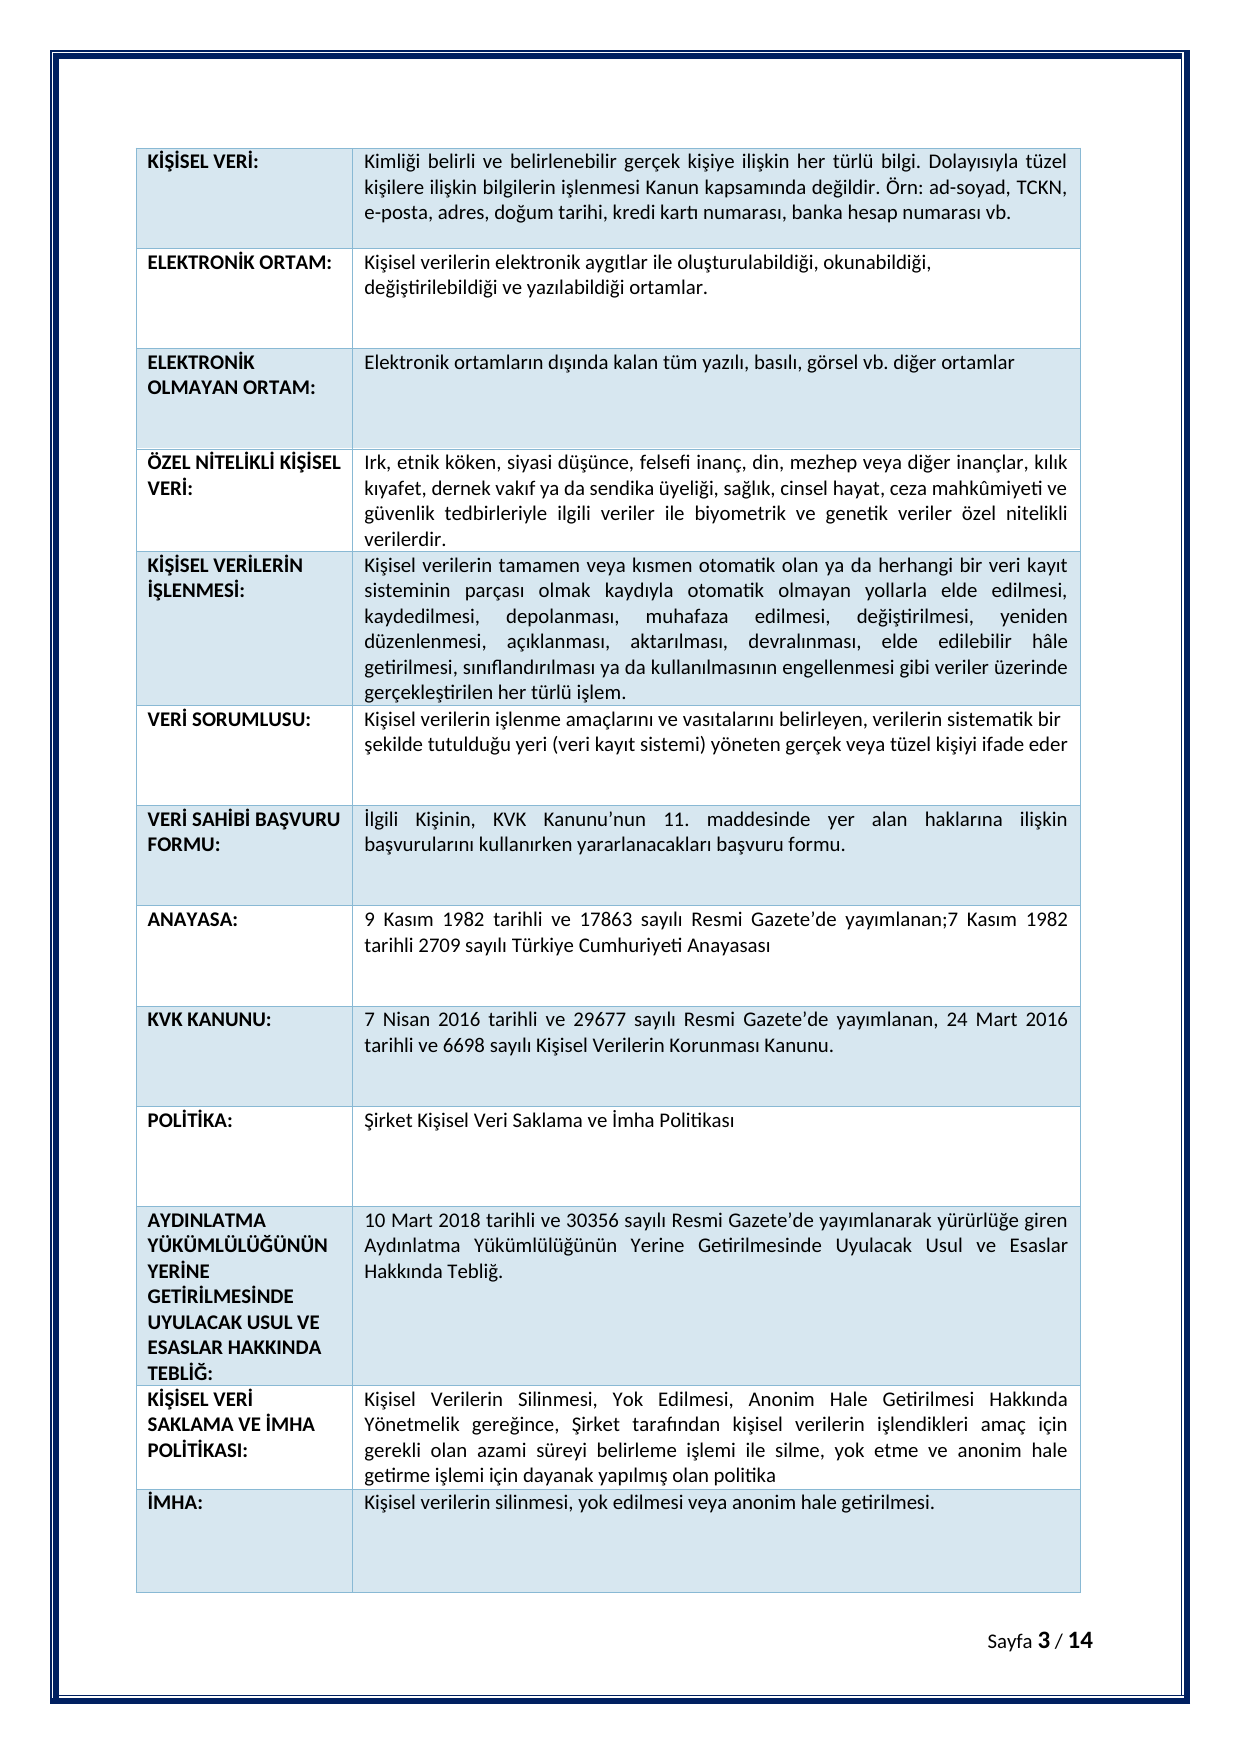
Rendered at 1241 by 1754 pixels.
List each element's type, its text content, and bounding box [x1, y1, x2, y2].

table_cell İMHA: [137, 1490, 352, 1592]
table_cell POLİTİKA: [137, 1107, 352, 1206]
table_cell KVK KANUNU: [137, 1007, 352, 1106]
table_cell Irk, etnik köken, siyasi düşünce, felsefi inanç, din, mezhep veya diğer inançlar, kılık kıyafet, dernek vakıf ya da sendika üyeliği, sağlık, cinsel hayat, ceza mahkûmiyeti ve güvenlik tedbirleriyle ilgili veriler ile biyometrik ve genetik veriler özel nitelikli verilerdir. [353, 450, 1080, 551]
table_cell Elektronik ortamların dışında kalan tüm yazılı, basılı, görsel vb. diğer ortamlar [353, 349, 1080, 448]
table_cell Kişisel verilerin elektronik aygıtlar ile oluşturulabildiği, okunabildiği, değiştirilebildiği ve yazılabildiği ortamlar. [353, 249, 1080, 348]
table_cell AYDINLATMA YÜKÜMLÜLÜĞÜNÜN YERİNE GETİRİLMESİNDE UYULACAK USUL VE ESASLAR HAKKINDA TEBLİĞ: [137, 1207, 352, 1385]
table_cell 9 Kasım 1982 tarihli ve 17863 sayılı Resmi Gazete’de yayımlanan;7 Kasım 1982 tarihli 2709 sayılı Türkiye Cumhuriyeti Anayasası [353, 906, 1080, 1006]
table_cell ÖZEL NİTELİKLİ KİŞİSEL VERİ: [137, 450, 352, 551]
table_cell Kişisel verilerin silinmesi, yok edilmesi veya anonim hale getirilmesi. [353, 1490, 1080, 1592]
table_cell VERİ SAHİBİ BAŞVURU FORMU: [137, 806, 352, 905]
table_cell KİŞİSEL VERİ: [137, 149, 352, 248]
table_cell 10 Mart 2018 tarihli ve 30356 sayılı Resmi Gazete’de yayımlanarak yürürlüğe giren Aydınlatma Yükümlülüğünün Yerine Getirilmesinde Uyulacak Usul ve Esaslar Hakkında Tebliğ. [353, 1207, 1080, 1385]
table_cell İlgili Kişinin, KVK Kanunu’nun 11. maddesinde yer alan haklarına ilişkin başvurularını kullanırken yararlanacakları başvuru formu. [353, 806, 1080, 905]
table_cell Kişisel Verilerin Silinmesi, Yok Edilmesi, Anonim Hale Getirilmesi Hakkında Yönetmelik gereğince, Şirket tarafından kişisel verilerin işlendikleri amaç için gerekli olan azami süreyi belirleme işlemi ile silme, yok etme ve anonim hale getirme işlemi için dayanak yapılmış olan politika [353, 1386, 1080, 1488]
table_cell ELEKTRONİK OLMAYAN ORTAM: [137, 349, 352, 448]
table_cell Kişisel verilerin işlenme amaçlarını ve vasıtalarını belirleyen, verilerin sistematik bir şekilde tutulduğu yeri (veri kayıt sistemi) yöneten gerçek veya tüzel kişiyi ifade eder [353, 706, 1080, 805]
table_cell VERİ SORUMLUSU: [137, 706, 352, 805]
table_cell 7 Nisan 2016 tarihli ve 29677 sayılı Resmi Gazete’de yayımlanan, 24 Mart 2016 tarihli ve 6698 sayılı Kişisel Verilerin Korunması Kanunu. [353, 1007, 1080, 1106]
table_cell KİŞİSEL VERİLERİN İŞLENMESİ: [137, 552, 352, 705]
table_cell Kimliği belirli ve belirlenebilir gerçek kişiye ilişkin her türlü bilgi. Dolayısıyla tüzel kişilere ilişkin bilgilerin işlenmesi Kanun kapsamında değildir. Örn: ad-soyad, TCKN, e-posta, adres, doğum tarihi, kredi kartı numarası, banka hesap numarası vb. [353, 149, 1080, 248]
table_cell ANAYASA: [137, 906, 352, 1006]
table_cell Şirket Kişisel Veri Saklama ve İmha Politikası [353, 1107, 1080, 1206]
table_cell KİŞİSEL VERİ SAKLAMA VE İMHA POLİTİKASI: [137, 1386, 352, 1488]
table_cell Kişisel verilerin tamamen veya kısmen otomatik olan ya da herhangi bir veri kayıt sisteminin parçası olmak kaydıyla otomatik olmayan yollarla elde edilmesi, kaydedilmesi, depolanması, muhafaza edilmesi, değiştirilmesi, yeniden düzenlenmesi, açıklanması, aktarılması, devralınması, elde edilebilir hâle getirilmesi, sınıflandırılması ya da kullanılmasının engellenmesi gibi veriler üzerinde gerçekleştirilen her türlü işlem. [353, 552, 1080, 705]
table_cell ELEKTRONİK ORTAM: [137, 249, 352, 348]
